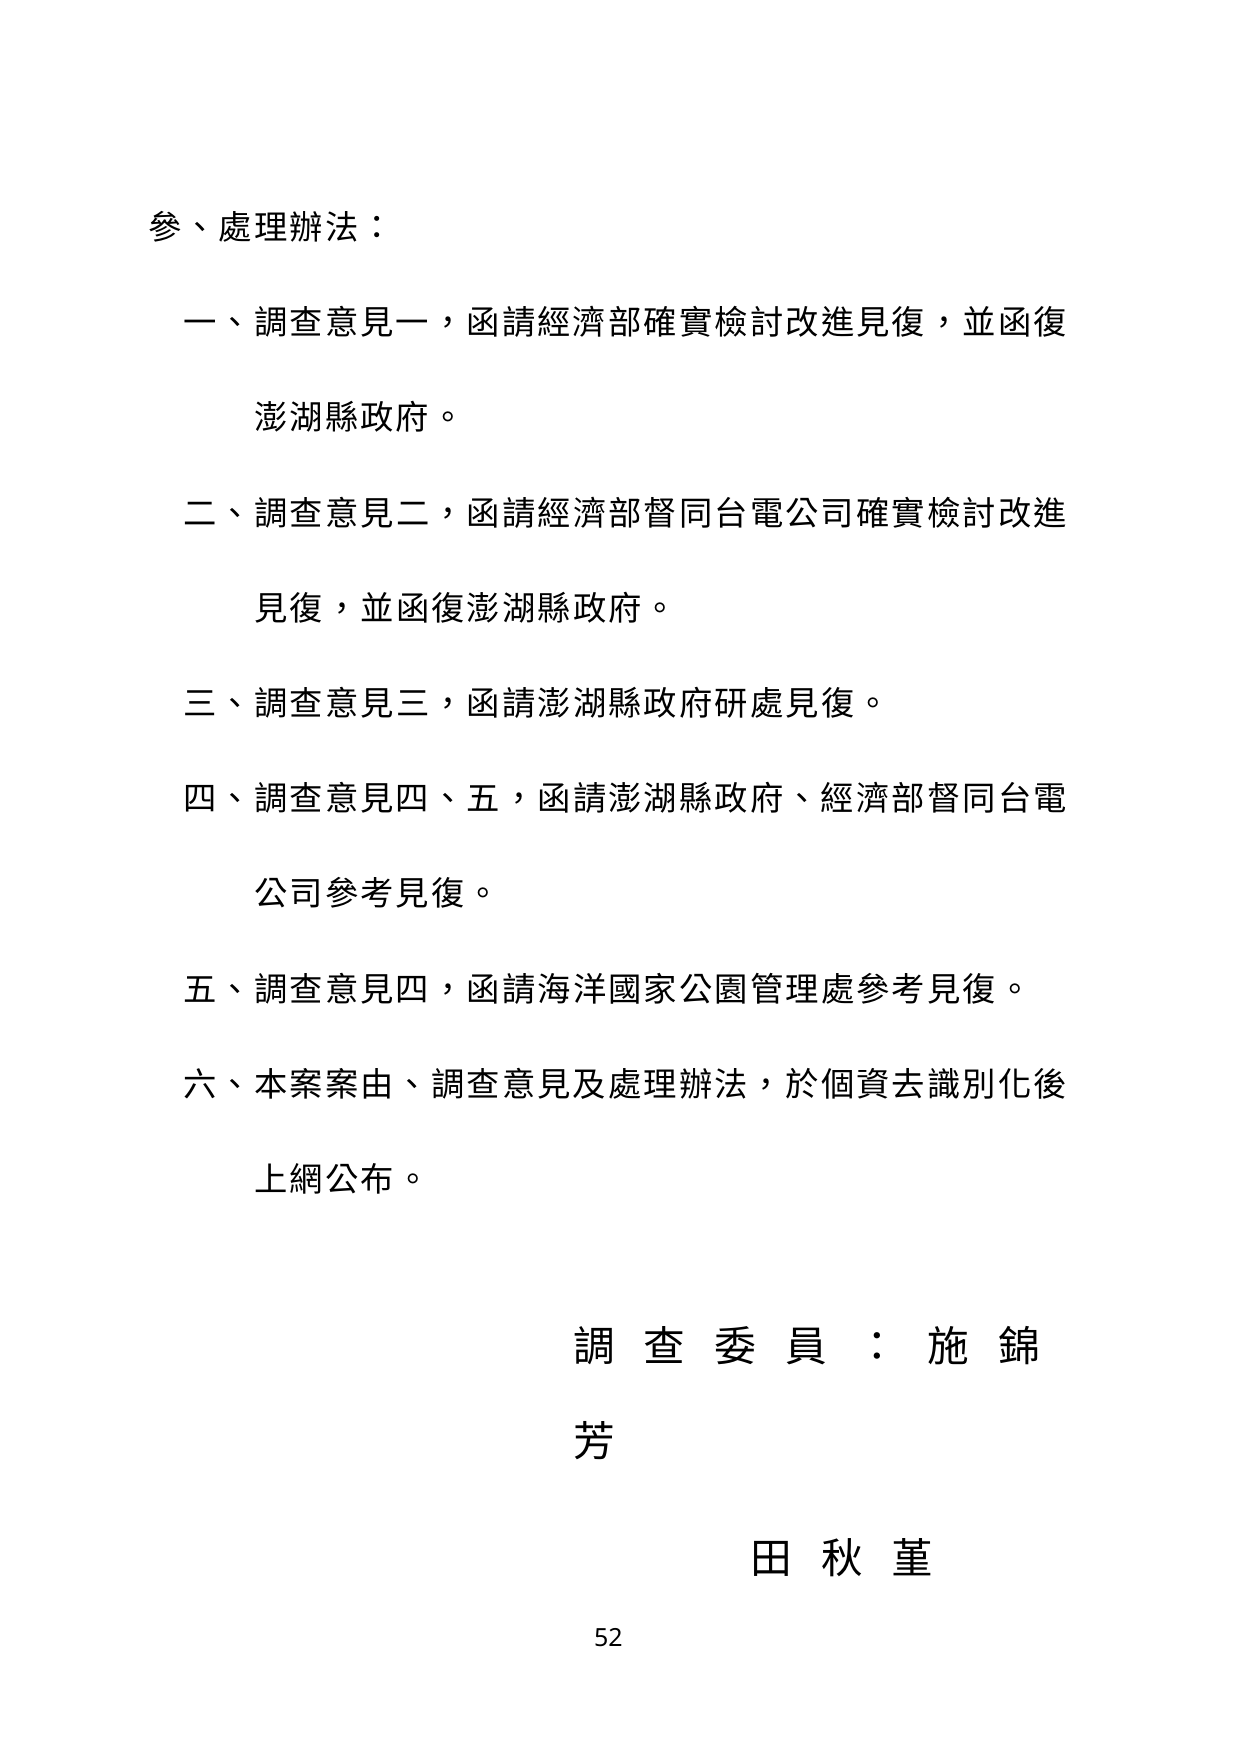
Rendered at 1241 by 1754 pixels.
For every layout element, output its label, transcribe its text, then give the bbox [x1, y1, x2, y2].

subtitle 調查意見一，函請經濟部確實檢討改進見復，並函復澎湖縣政府。 [183, 272, 1069, 463]
text 田秋堇 [550, 1510, 1069, 1605]
subtitle 調查意見四，函請海洋國家公園管理處參考見復。 [183, 939, 1069, 1034]
subtitle 調查意見四、五，函請澎湖縣政府、經濟部督同台電公司參考見復。 [183, 748, 1069, 939]
text 調查委員：施錦芳 [538, 1296, 1069, 1486]
subtitle 調查意見二，函請經濟部督同台電公司確實檢討改進見復，並函復澎湖縣政府。 [183, 463, 1069, 653]
subtitle 處理辦法： [148, 177, 1069, 272]
subtitle 本案案由、調查意見及處理辦法，於個資去識別化後上網公布。 [183, 1034, 1069, 1224]
subtitle 調查意見三，函請澎湖縣政府研處見復。 [183, 653, 1069, 748]
